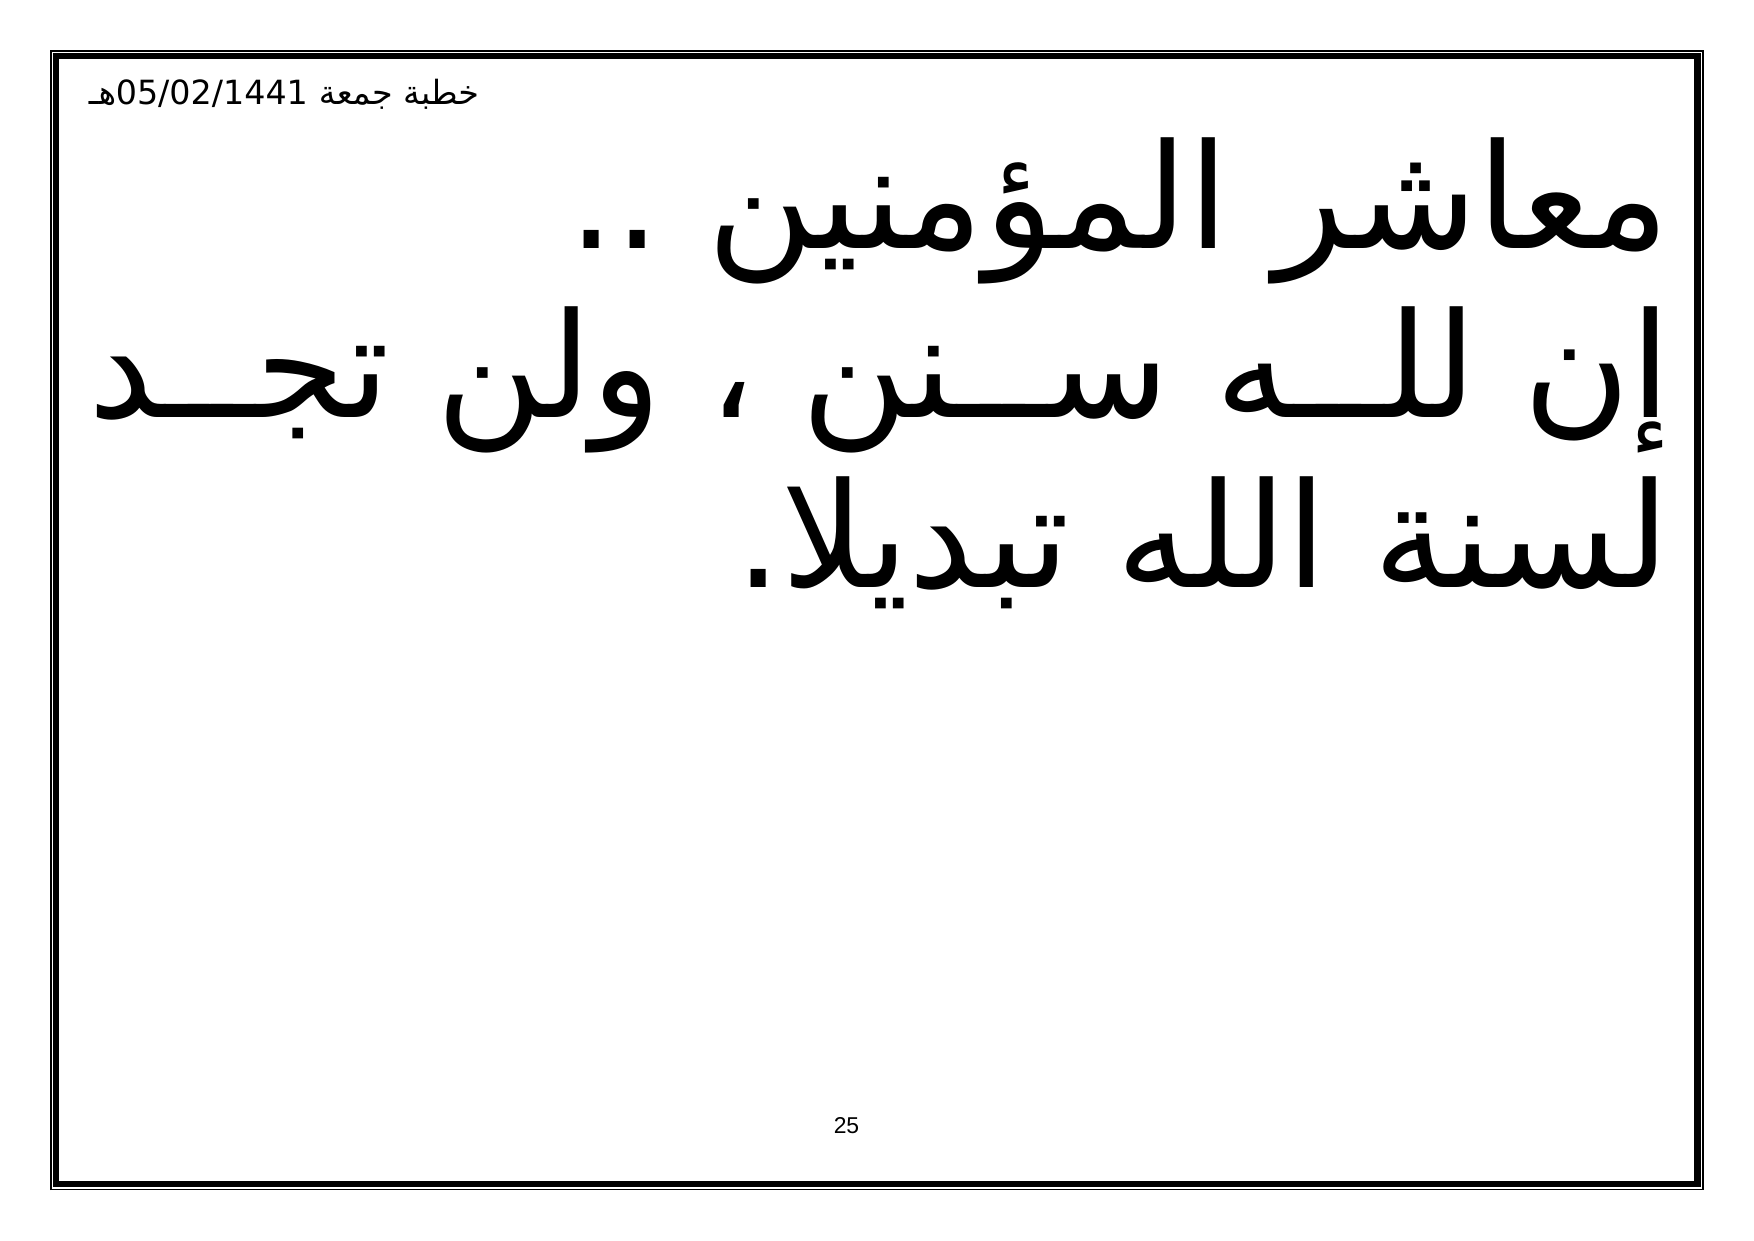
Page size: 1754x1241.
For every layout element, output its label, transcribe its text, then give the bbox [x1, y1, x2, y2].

text معاشر المؤمنين .. [89, 113, 1671, 282]
text إن لله سنن ، ولن تجد لسنة الله تبديلا. [89, 282, 1671, 622]
